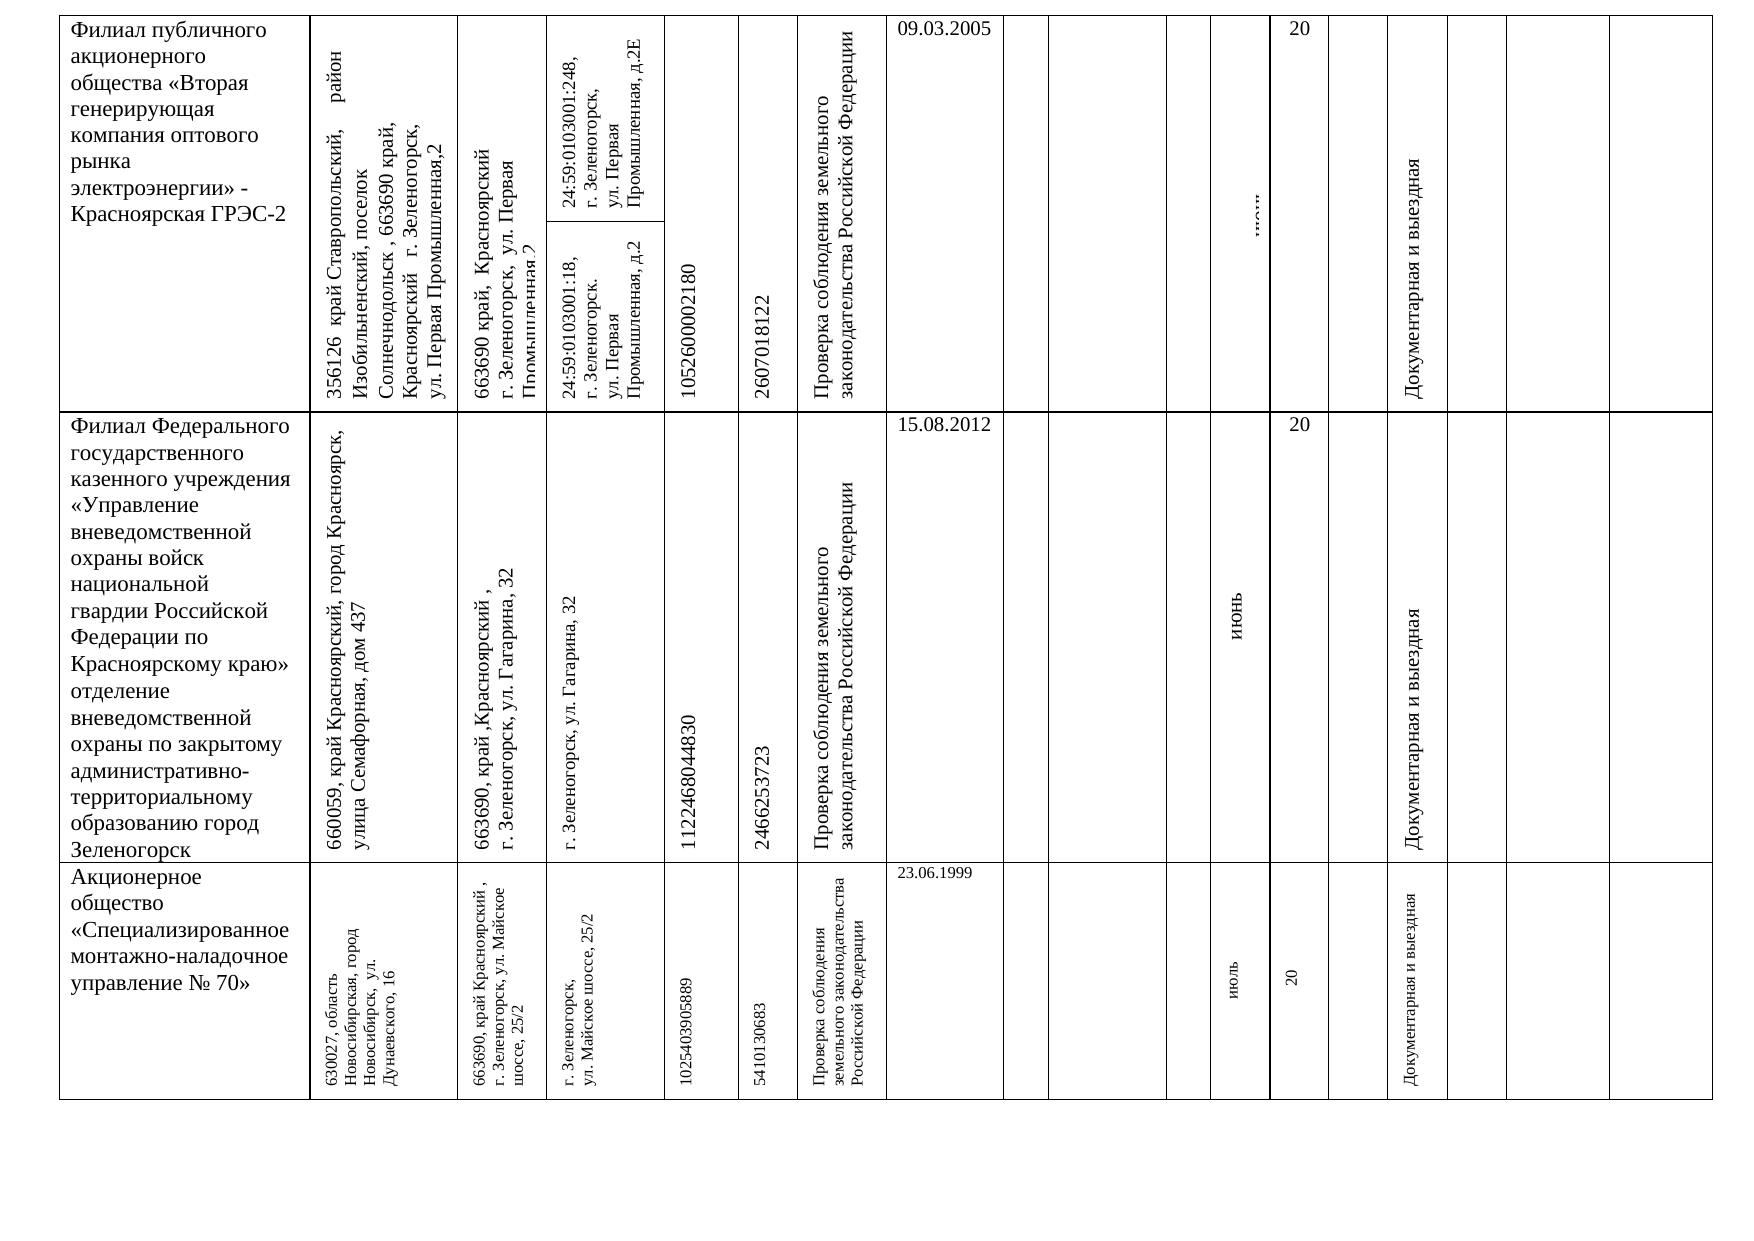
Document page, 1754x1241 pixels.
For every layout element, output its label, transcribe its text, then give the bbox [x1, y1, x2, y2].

table_cell г. Зеленогорск, ул. Гагарина, 32 [547, 413, 664, 862]
table_cell г. Зеленогорск, ул. Майское шоссе, 25/2 [547, 863, 664, 1098]
table_header 09.03.2005 [887, 16, 1003, 411]
table_cell [1049, 863, 1166, 1098]
table_cell [1507, 413, 1609, 862]
table_cell [1329, 863, 1387, 1098]
table_cell [1507, 863, 1609, 1098]
table_cell июнь [1211, 413, 1269, 862]
table_cell [1329, 413, 1387, 862]
table_header 2607018122 [739, 16, 797, 411]
table_header 24:59:0103001:248, г. Зеленогорск, ул. Первая Промышленная, д.2Е [547, 16, 664, 221]
table_cell 15.08.2012 [887, 413, 1003, 862]
table_cell Филиал Федерального государственного казенного учреждения «Управление вневедомственной охраны войск национальной гвардии Российской Федерации по Красноярскому краю» отделение вневедомственной охраны по закрытому административно- территориальному образованию город Зеленогорск [60, 413, 309, 862]
table_cell 1025403905889 [665, 863, 738, 1098]
table_header Филиал публичного акционерного общества «Вторая генерирующая компания оптового рынка электроэнергии» - Красноярская ГРЭС-2 [60, 16, 309, 411]
table_cell 5410130683 [739, 863, 797, 1098]
table_cell 23.06.1999 [887, 863, 1003, 1098]
table_header Проверка соблюдения земельного законодательства Российской Федерации [798, 16, 886, 411]
table_cell 2466253723 [739, 413, 797, 862]
table_cell 663690, край Красноярский , г. Зеленогорск, ул. Майское шоссе, 25/2 [458, 863, 546, 1098]
table_header июнь [1211, 16, 1269, 411]
table_header [1004, 16, 1048, 411]
table_header 1052600002180 [665, 16, 738, 411]
table_cell [1448, 413, 1506, 862]
table_header [1329, 16, 1387, 411]
table_cell 20 [1271, 413, 1328, 862]
table_cell [1004, 863, 1048, 1098]
table_cell [1004, 413, 1048, 862]
table_cell июль [1211, 863, 1269, 1098]
table_header [1167, 16, 1210, 411]
table_header [1049, 16, 1166, 411]
table_header [1610, 16, 1712, 411]
table_header [1507, 16, 1609, 411]
table_cell 20 [1271, 863, 1328, 1098]
table_cell [1610, 863, 1712, 1098]
table_cell 24:59:0103001:18, г. Зеленогорск. ул. Первая Промышленная, д.2 [547, 222, 664, 411]
table_cell Документарная и выездная [1388, 413, 1447, 862]
table_cell [1610, 413, 1712, 862]
table_cell [1167, 413, 1210, 862]
table_cell 630027, область Новосибирская, город Новосибирск, ул. Дунаевского, 16 [311, 863, 457, 1098]
table_cell Проверка соблюдения земельного законодательства Российской Федерации [798, 413, 886, 862]
table_cell 660059, край Красноярский, город Красноярск, улица Семафорная, дом 437 [311, 413, 457, 862]
table_header 356126 край Ставропольский, район Изобильненский, поселок Солнечнодольск , 663690 край, Красноярский г. Зеленогорск, ул. Первая Промышленная,2 [311, 16, 457, 411]
table_cell 1122468044830 [665, 413, 738, 862]
table_header 20 [1271, 16, 1328, 411]
table_header Документарная и выездная [1388, 16, 1447, 411]
table_header 663690 край, Красноярский г. Зеленогорск, ул. Первая Промышленная,2 [458, 16, 546, 411]
table_header [1448, 16, 1506, 411]
table_cell 663690, край ,Красноярский , г. Зеленогорск, ул. Гагарина, 32 [458, 413, 546, 862]
table_cell [1448, 863, 1506, 1098]
table_cell [1049, 413, 1166, 862]
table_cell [798, 863, 886, 1098]
table_cell Акционерное общество «Специализированное монтажно-наладочное управление № 70» [60, 863, 309, 1098]
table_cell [1388, 863, 1447, 1098]
table_cell [1167, 863, 1210, 1098]
